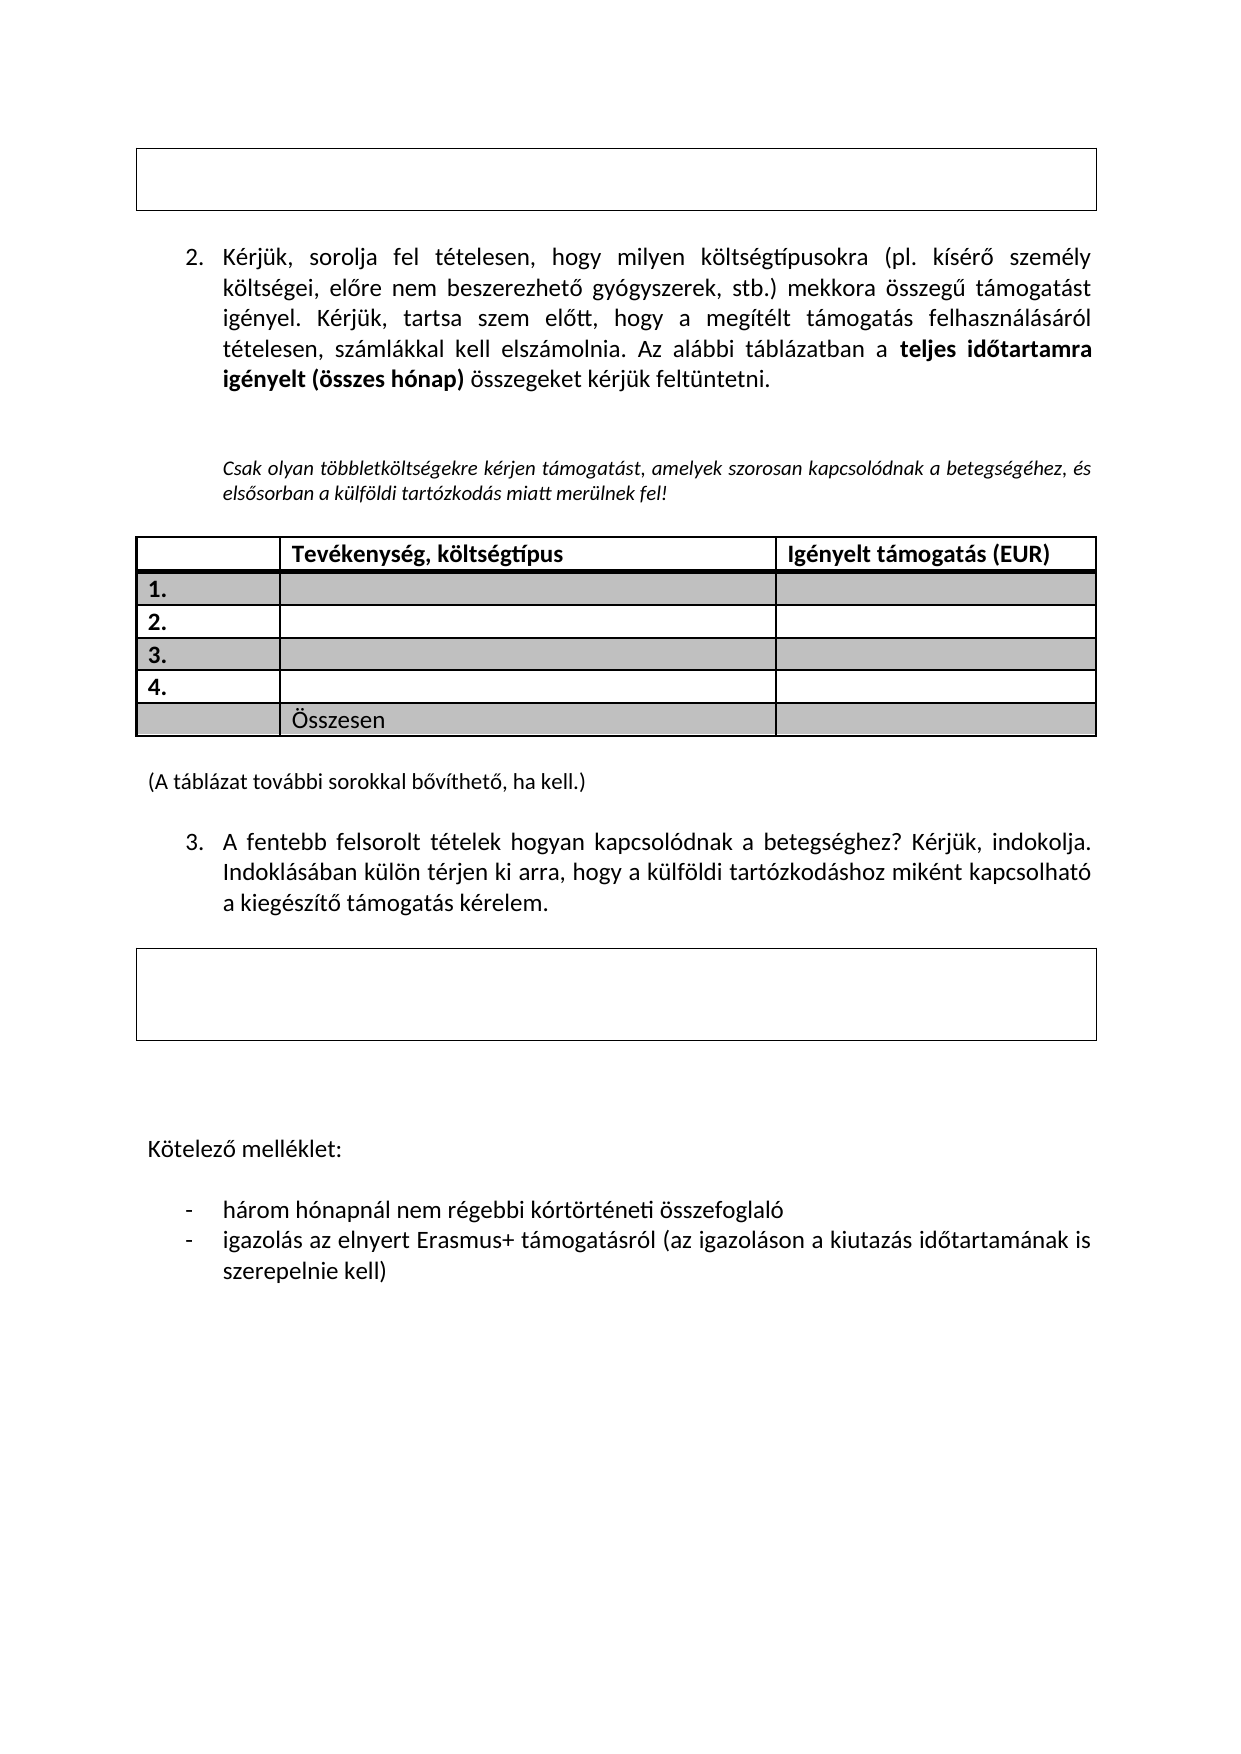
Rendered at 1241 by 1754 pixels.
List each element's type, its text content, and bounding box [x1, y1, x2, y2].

list három hónapnál nem régebbi kórtörténeti összefoglaló [185, 1194, 1093, 1224]
table_cell [777, 671, 1095, 702]
table_cell [777, 639, 1095, 669]
table_cell [777, 574, 1095, 604]
text (A táblázat további sorokkal bővíthető, ha kell.) [148, 767, 1093, 795]
table_header [137, 949, 1096, 1040]
table_cell [281, 574, 775, 604]
table_cell [281, 606, 775, 637]
table_cell 4. [138, 671, 279, 702]
table_cell [281, 671, 775, 702]
table_cell 2. [138, 606, 279, 637]
table_header Igényelt támogatás (EUR) [777, 538, 1095, 569]
table_header [138, 538, 279, 569]
list igazolás az elnyert Erasmus+ támogatásról (az igazoláson a kiutazás időtartamának is szerepelnie kell) [185, 1224, 1093, 1286]
table_cell 3. [138, 639, 279, 669]
table_cell 1. [138, 574, 279, 604]
list Csak olyan többletköltségekre kérjen támogatást, amelyek szorosan kapcsolódnak a betegségéhez, és elsősorban a külföldi tartózkodás miatt merülnek fel! [223, 455, 1093, 506]
list Kérjük, sorolja fel tételesen, hogy milyen költségtípusokra (pl. kísérő személy költségei, előre nem beszerezhető gyógyszerek, stb.) mekkora összegű támogatást igényel. Kérjük, tartsa szem előtt, hogy a megítélt támogatás felhasználásáról tételesen, számlákkal kell elszámolnia. Az alábbi táblázatban a teljes időtartamra igényelt (összes hónap) összegeket kérjük feltüntetni. [185, 241, 1093, 394]
table_header [137, 149, 1096, 210]
table_header Tevékenység, költségtípus [281, 538, 775, 569]
table_cell Összesen [281, 704, 775, 734]
table_cell [777, 704, 1095, 734]
table_cell [281, 639, 775, 669]
text Kötelező melléklet: [148, 1133, 1093, 1163]
list A fentebb felsorolt tételek hogyan kapcsolódnak a betegséghez? Kérjük, indokolja. Indoklásában külön térjen ki arra, hogy a külföldi tartózkodáshoz miként kapcsolható a kiegészítő támogatás kérelem. [185, 826, 1093, 917]
table_cell [138, 704, 279, 734]
table_cell [777, 606, 1095, 637]
